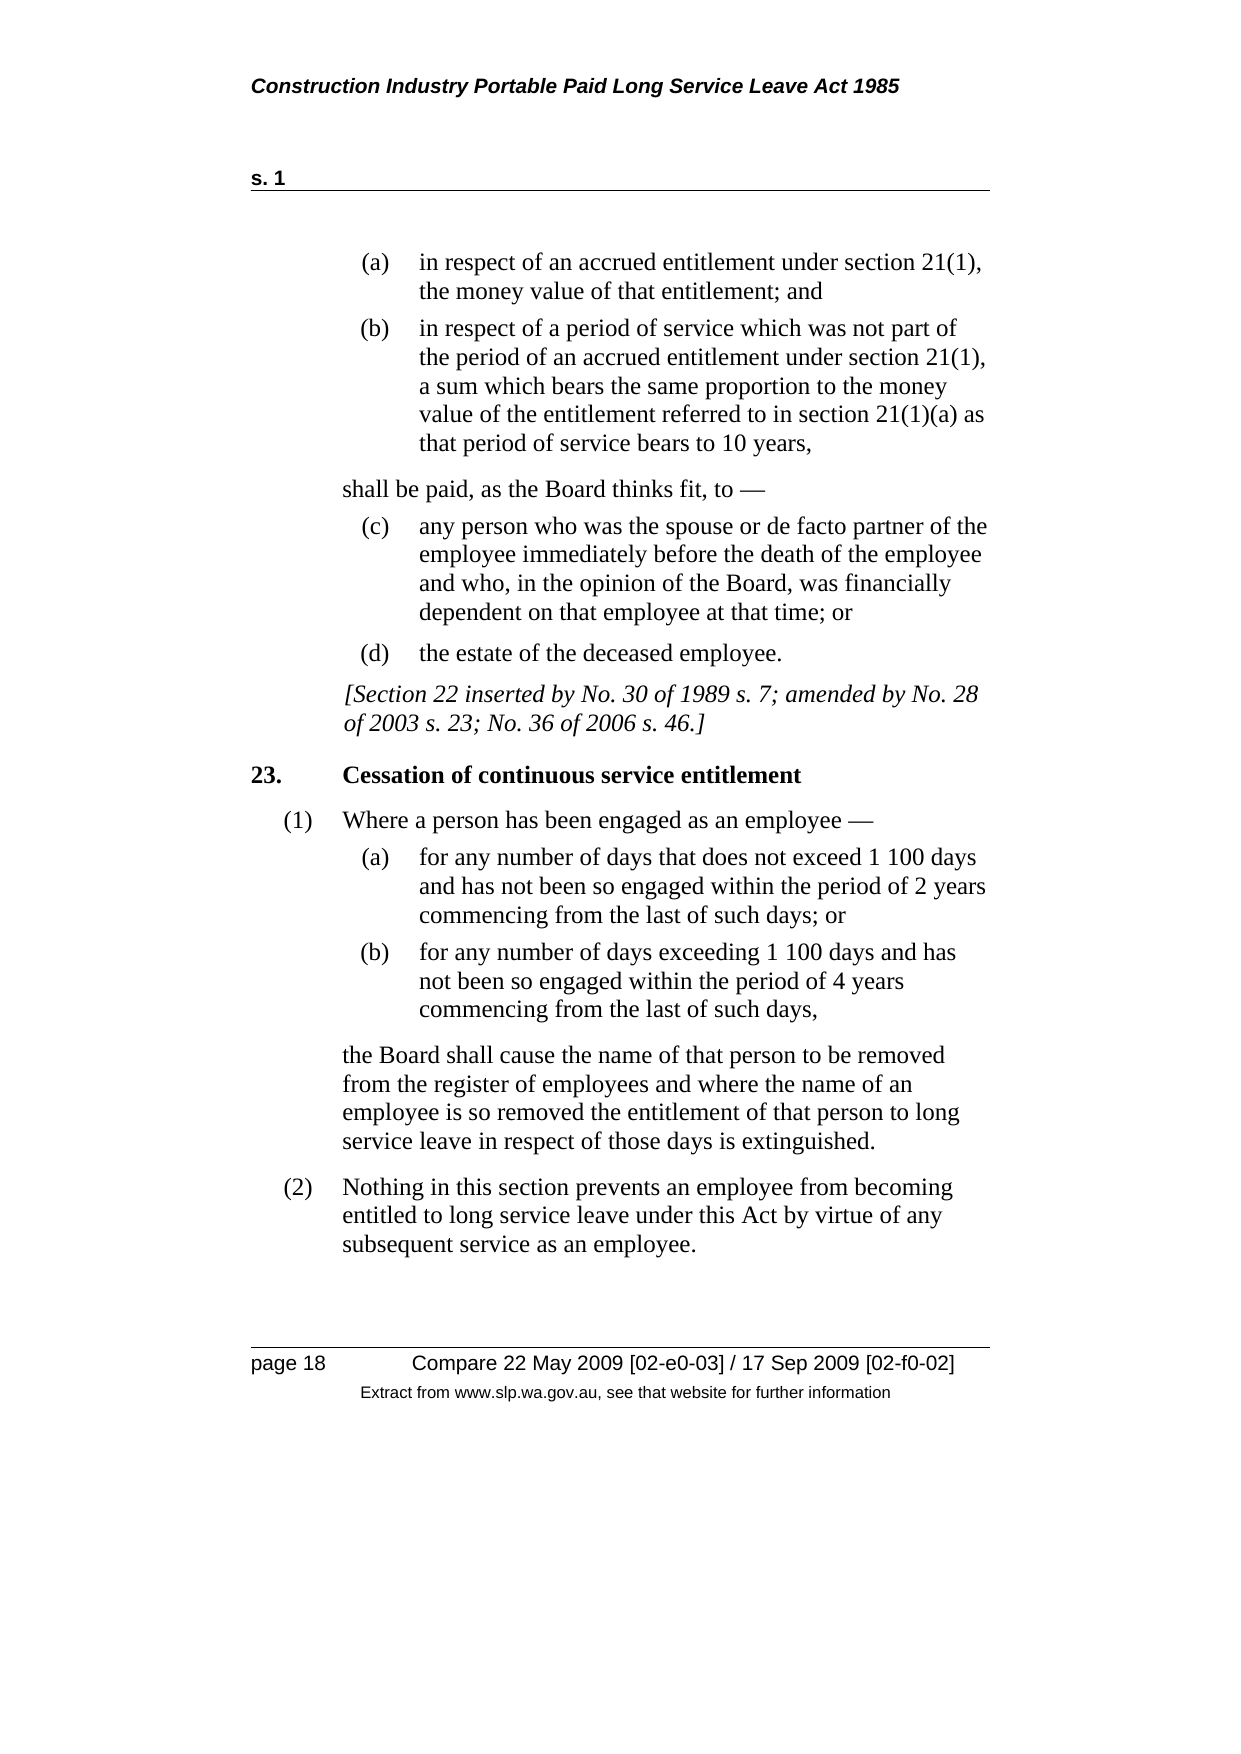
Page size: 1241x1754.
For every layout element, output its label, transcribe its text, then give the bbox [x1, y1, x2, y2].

text shall be paid, as the Board thinks fit, to — [251, 474, 990, 502]
text [Section 22 inserted by No. 30 of 1989 s. 7; amended by No. 28 of 2003 s. 23; No. 36 of 2006 s. 46.] [251, 679, 990, 737]
text the Board shall cause the name of that person to be removed from the register of employees and where the name of an employee is so removed the entitlement of that person to long service leave in respect of those days is extinguished. [251, 1040, 990, 1155]
text (1) Where a person has been engaged as an employee — [251, 805, 990, 834]
text (b) in respect of a period of service which was not part of the period of an accrued entitlement under section 21(1), a sum which bears the same proportion to the money value of the entitlement referred to in section 21(1)(a) as that period of service bears to 10 years, [251, 313, 990, 457]
text (d) the estate of the deceased employee. [251, 638, 990, 667]
text (b) for any number of days exceeding 1 100 days and has not been so engaged within the period of 4 years commencing from the last of such days, [251, 937, 990, 1023]
text (a) for any number of days that does not exceed 1 100 days and has not been so engaged within the period of 2 years commencing from the last of such days; or [251, 842, 990, 929]
text (c) any person who was the spouse or de facto partner of the employee immediately before the death of the employee and who, in the opinion of the Board, was financially dependent on that employee at that time; or [251, 511, 990, 626]
text (a) in respect of an accrued entitlement under section 21(1), the money value of that entitlement; and [251, 247, 990, 305]
subtitle 23. Cessation of continuous service entitlement [251, 760, 990, 789]
text (2) Nothing in this section prevents an employee from becoming entitled to long service leave under this Act by virtue of any subsequent service as an employee. [251, 1172, 990, 1258]
